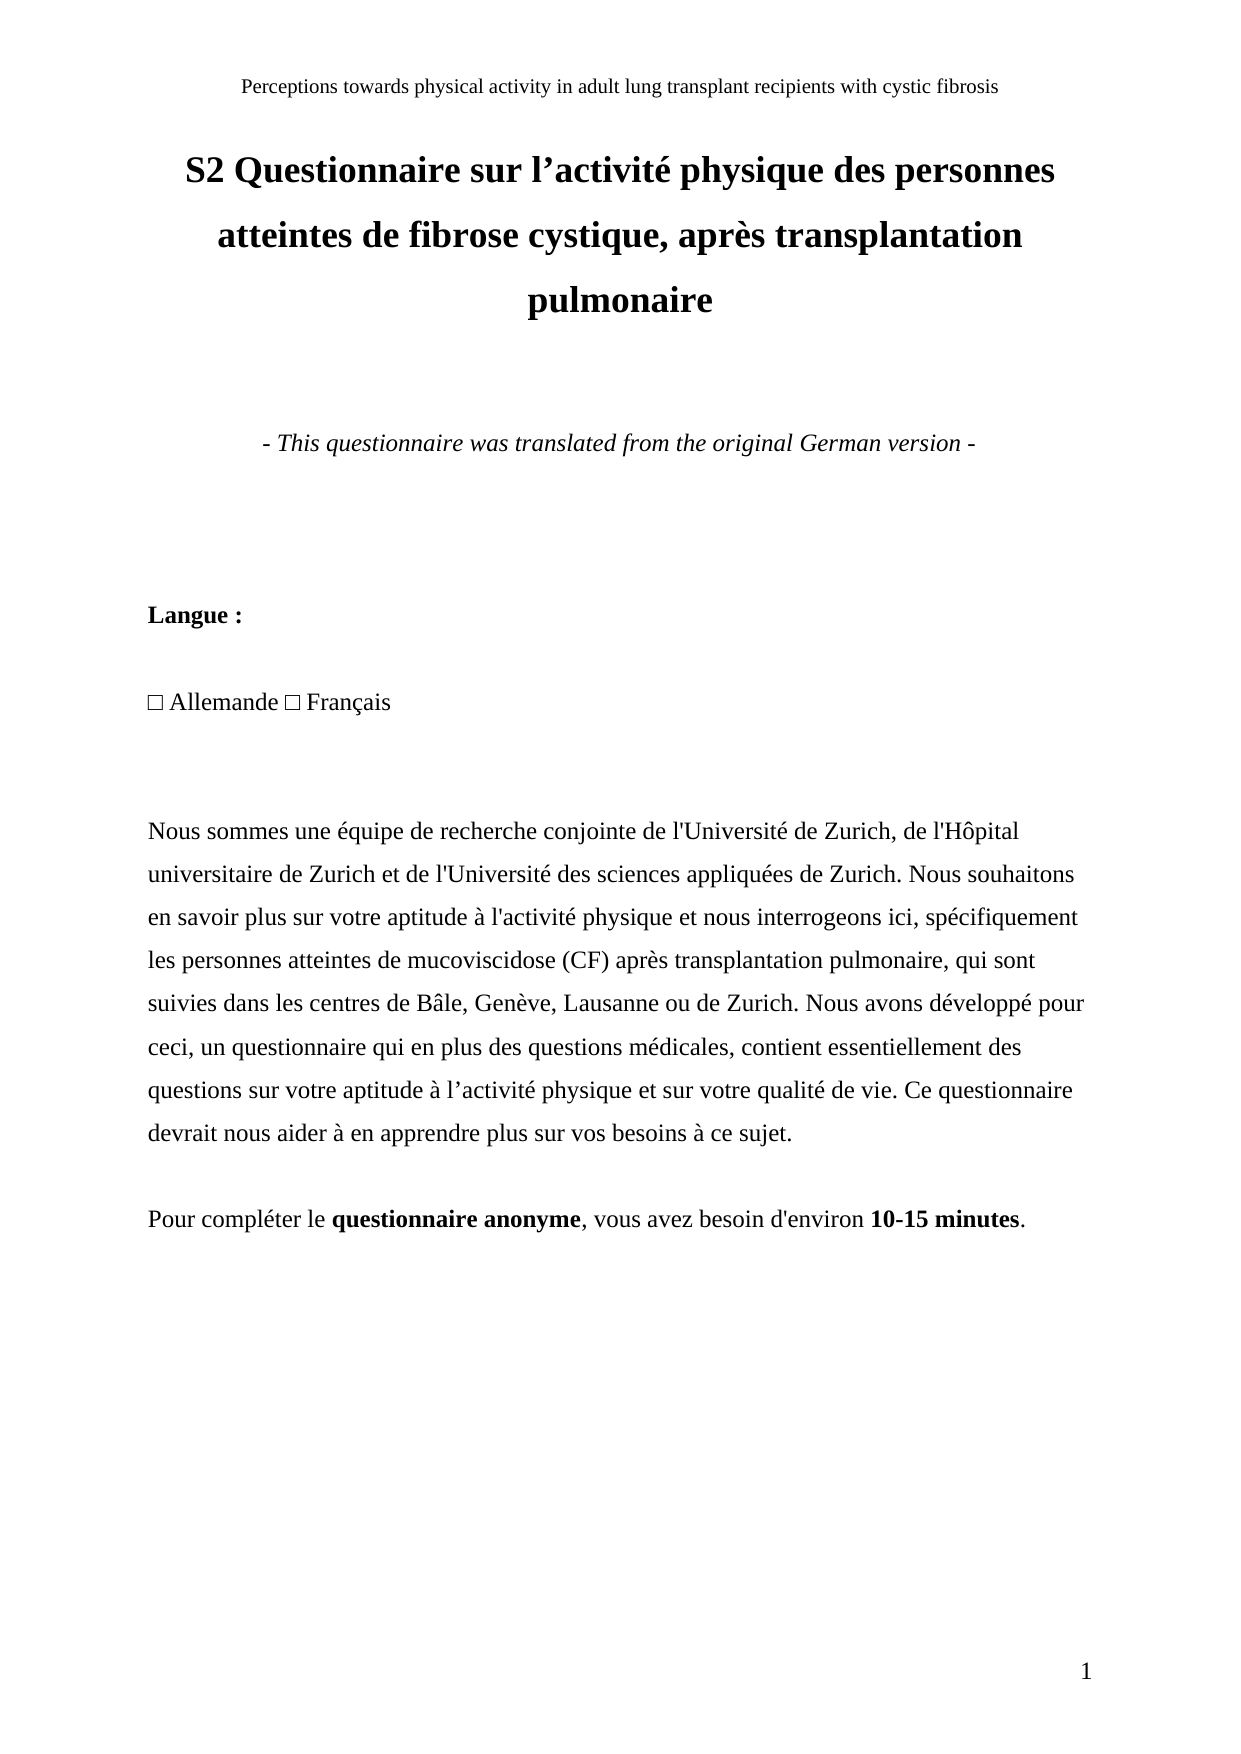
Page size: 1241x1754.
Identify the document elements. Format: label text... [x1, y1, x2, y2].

text □ Allemande □ Français [148, 687, 1093, 715]
text Langue : [148, 600, 1093, 629]
text Nous sommes une équipe de recherche conjointe de l'Université de Zurich, de l'Hôpital universitaire de Zurich et de l'Université des sciences appliquées de Zurich. Nous souhaitons en savoir plus sur votre aptitude à l'activité physique et nous interrogeons ici, spécifiquement les personnes atteintes de mucoviscidose (CF) après transplantation pulmonaire, qui sont suivies dans les centres de Bâle, Genève, Lausanne ou de Zurich. Nous avons développé pour ceci, un questionnaire qui en plus des questions médicales, contient essentiellement des questions sur votre aptitude à l’activité physique et sur votre qualité de vie. Ce questionnaire devrait nous aider à en apprendre plus sur vos besoins à ce sujet. [148, 816, 1093, 1147]
text - This questionnaire was translated from the original German version - [148, 428, 1093, 457]
text Pour compléter le questionnaire anonyme, vous avez besoin d'environ 10-15 minutes. [148, 1204, 1093, 1233]
text S2 Questionnaire sur l’activité physique des personnes atteintes de fibrose cystique, après transplantation pulmonaire [148, 148, 1093, 320]
